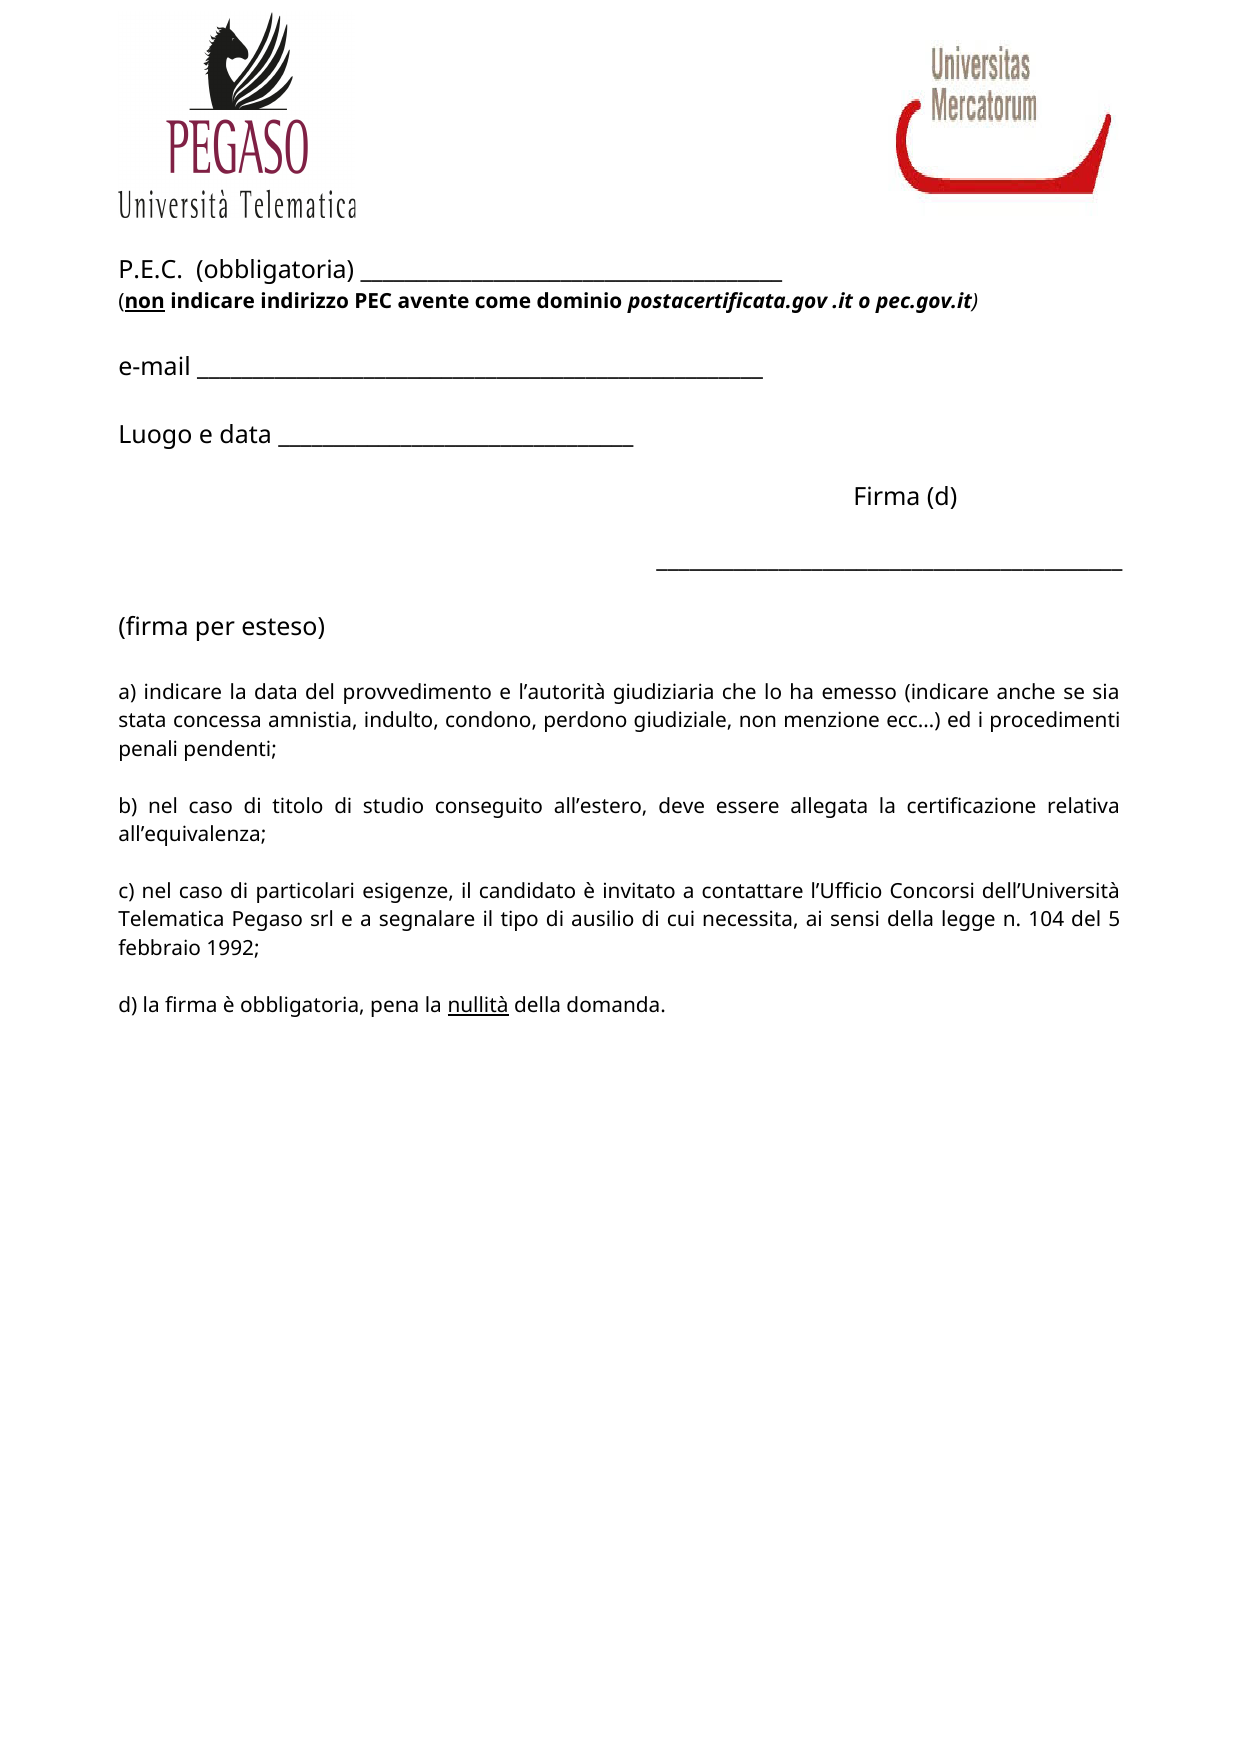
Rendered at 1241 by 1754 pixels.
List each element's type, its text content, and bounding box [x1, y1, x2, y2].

text e-mail ___________________________________________________ [118, 348, 1122, 383]
picture [888, 16, 1119, 218]
text Firma (d) [118, 479, 1122, 513]
text __________________________________________ [118, 513, 1122, 575]
text b) nel caso di titolo di studio conseguito all’estero, deve essere allegata la certificazione relativa all’equivalenza; [118, 791, 1122, 848]
picture [118, 11, 356, 218]
text (non indicare indirizzo PEC avente come dominio postacertificata.gov .it o pec.gov.it) [118, 286, 1122, 314]
text c) nel caso di particolari esigenze, il candidato è invitato a contattare l’Ufficio Concorsi dell’Università Telematica Pegaso srl e a segnalare il tipo di ausilio di cui necessita, ai sensi della legge n. 104 del 5 febbraio 1992; [118, 876, 1122, 961]
text Luogo e data ________________________________ [118, 417, 1122, 451]
text d) la firma è obbligatoria, pena la nullità della domanda. [118, 990, 1122, 1018]
text (firma per esteso) [118, 575, 1122, 643]
text a) indicare la data del provvedimento e l’autorità giudiziaria che lo ha emesso (indicare anche se sia stata concessa amnistia, indulto, condono, perdono giudiziale, non menzione ecc…) ed i procedimenti penali pendenti; [118, 677, 1122, 762]
text P.E.C. (obbligatoria) ______________________________________ [118, 252, 1122, 286]
